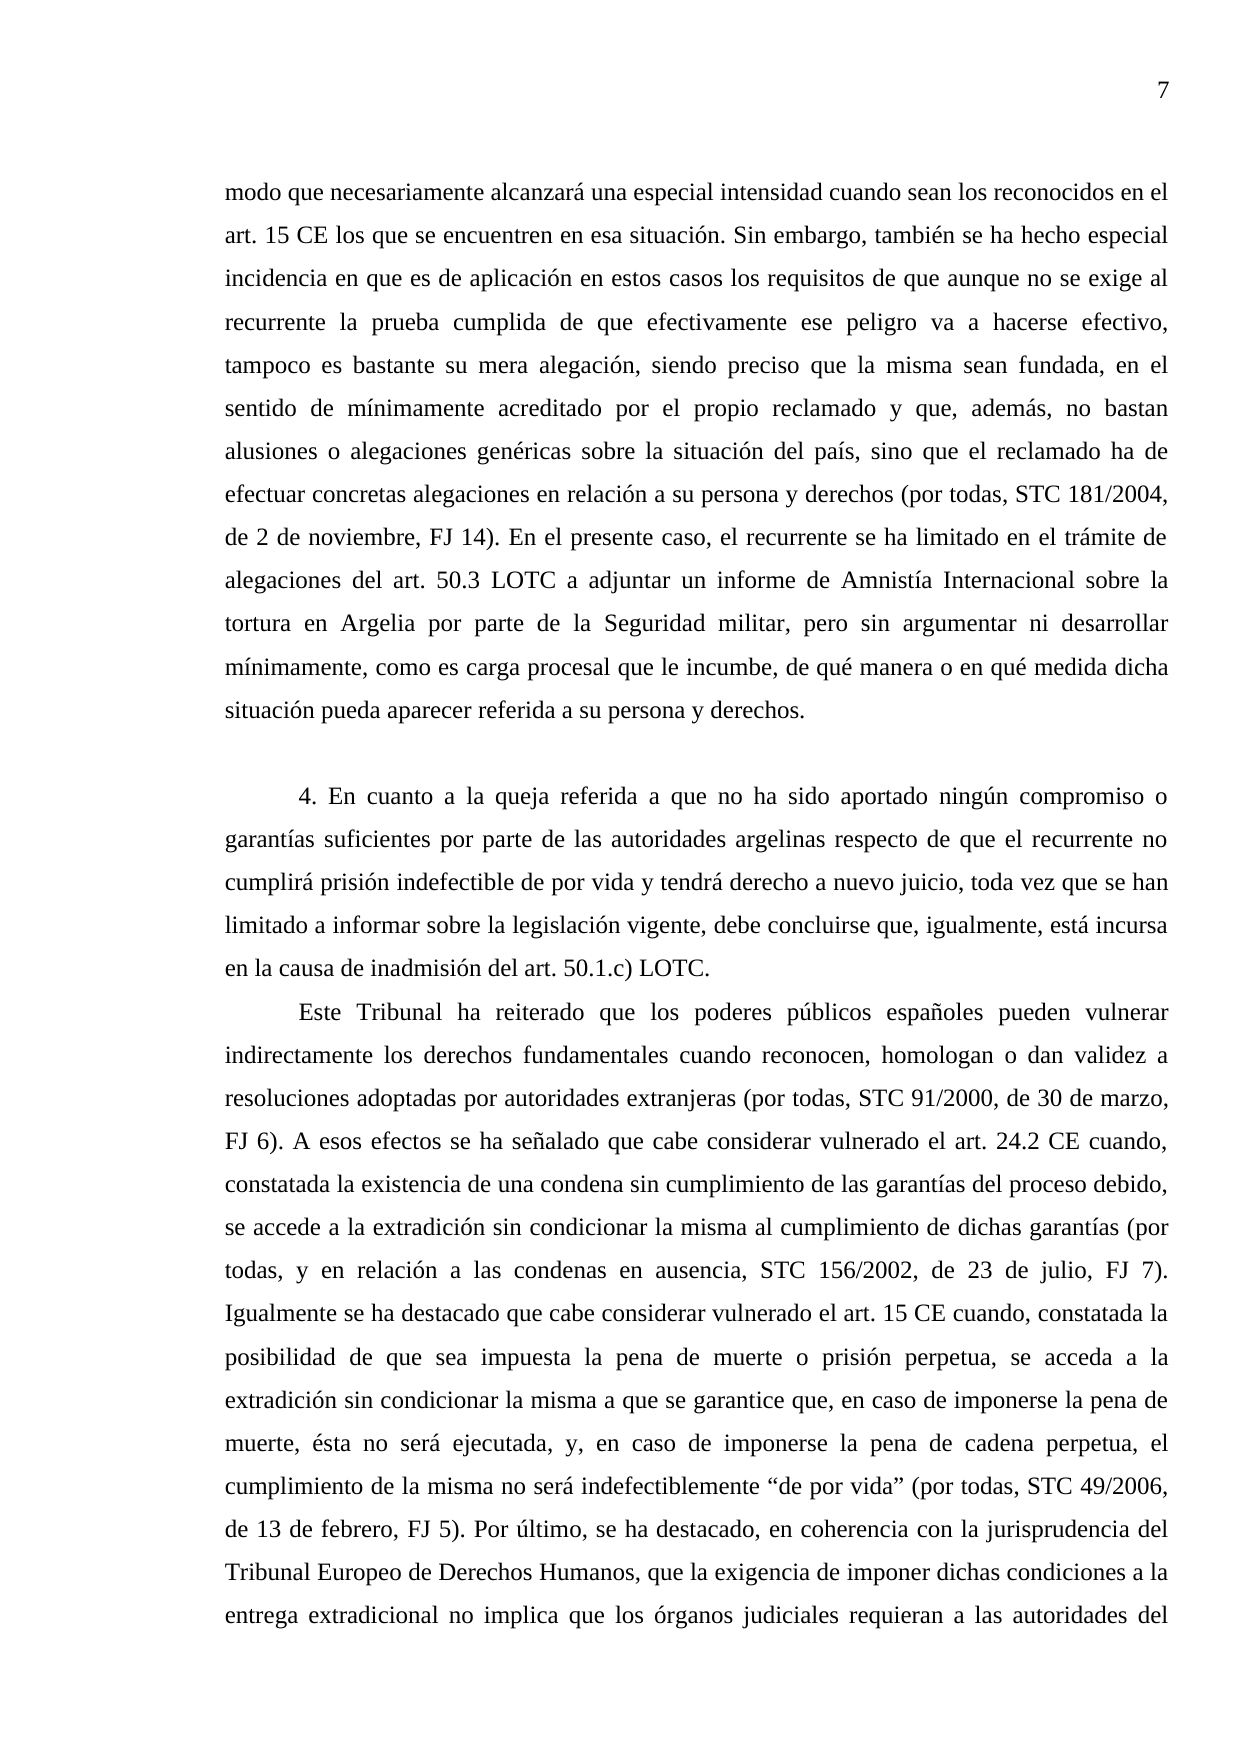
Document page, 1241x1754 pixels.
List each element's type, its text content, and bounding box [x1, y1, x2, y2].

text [224, 177, 1169, 723]
text 4. En cuanto a la queja referida a que no ha sido aportado ningún compromiso o garantías suficientes por parte de las autoridades argelinas respecto de que el recurrente no cumplirá prisión indefectible de por vida y tendrá derecho a nuevo juicio, toda vez que se han limitado a informar sobre la legislación vigente, debe concluirse que, igualmente, está incursa en la causa de inadmisión del art. 50.1.c) LOTC. [224, 781, 1169, 982]
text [224, 997, 1169, 1629]
